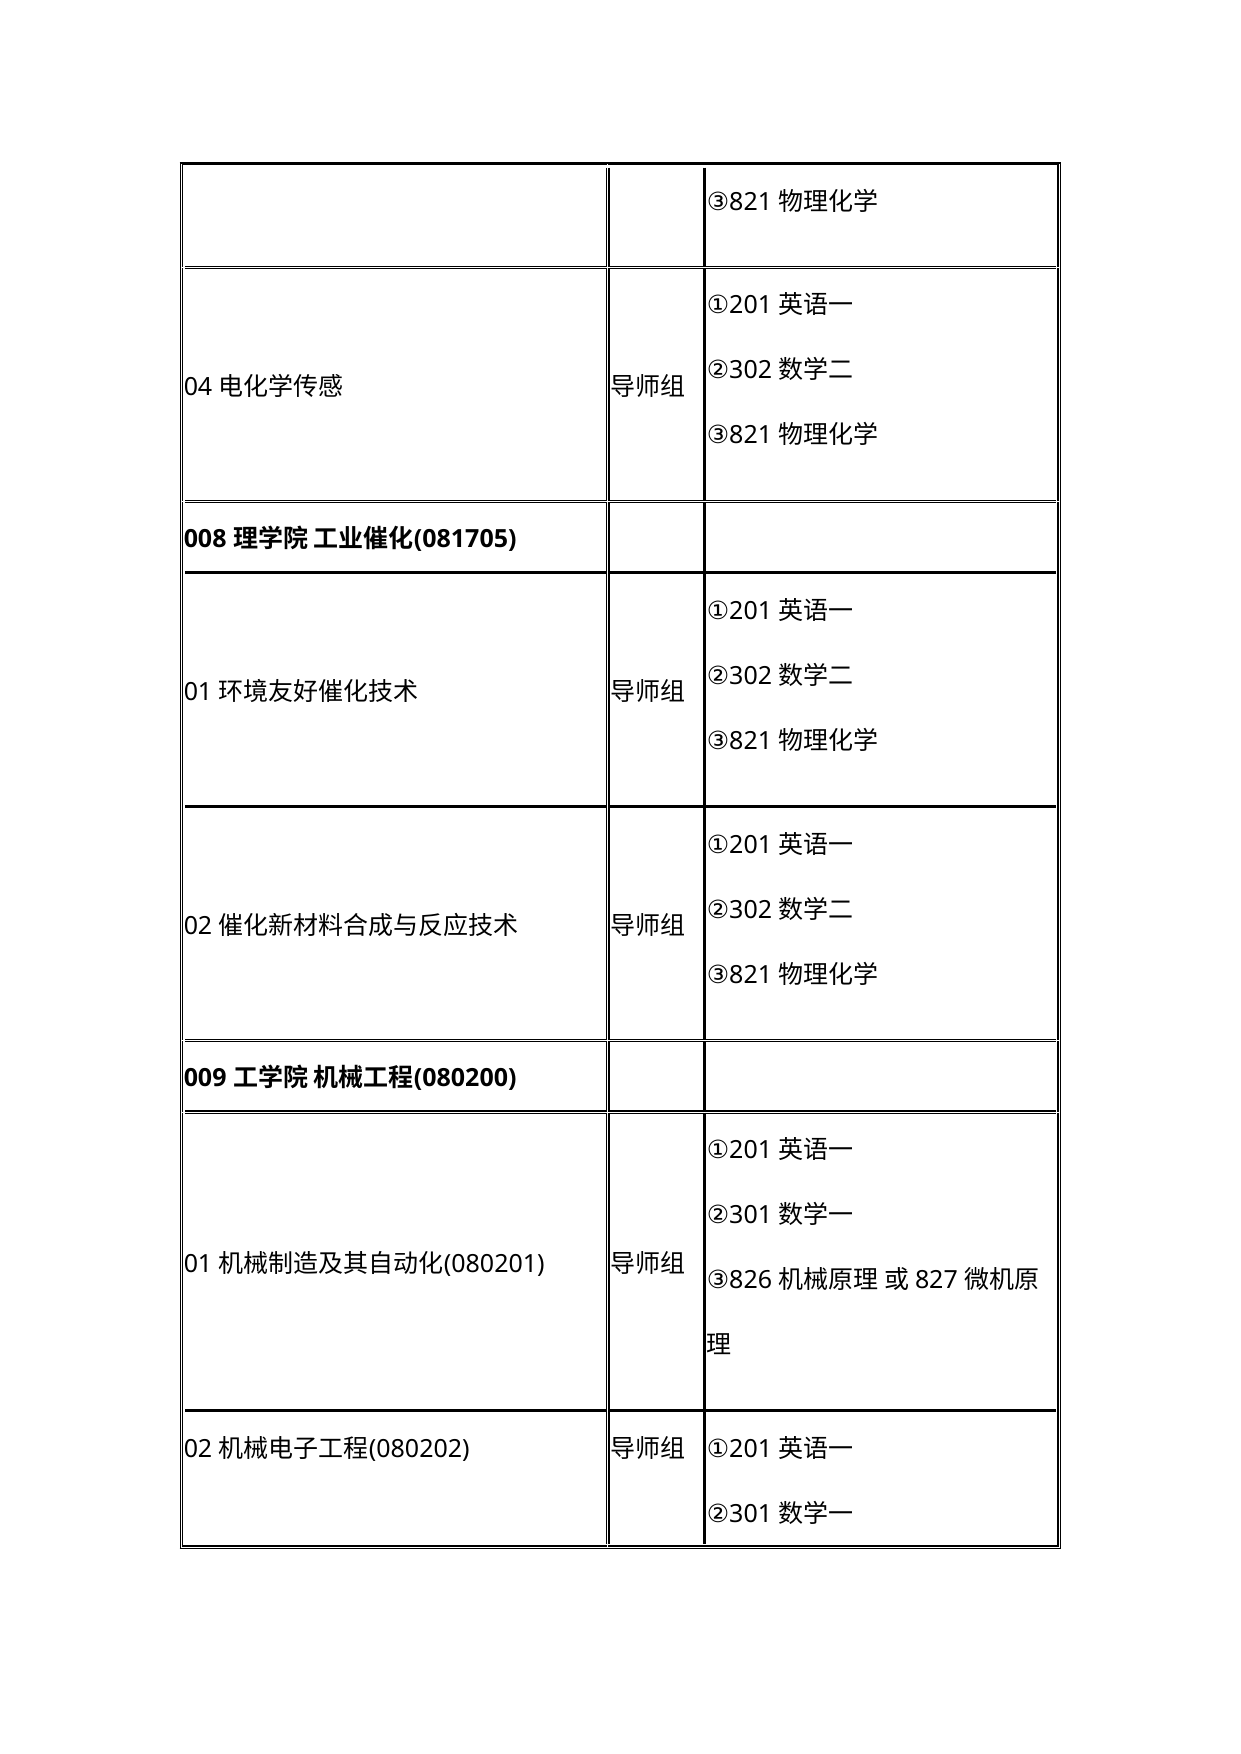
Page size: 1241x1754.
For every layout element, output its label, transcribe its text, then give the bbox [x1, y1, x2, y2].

table_cell 01 机械制造及其自动化(080201) [183, 1110, 606, 1409]
table_cell [704, 1039, 1059, 1110]
table_cell ①201 英语一 ②302 数学二 ③821 物理化学 [706, 571, 1057, 805]
table_cell 导师组 [610, 269, 703, 500]
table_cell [704, 165, 1057, 266]
table_cell 导师组 [608, 1412, 704, 1545]
table_cell ①201 英语一 ②302 数学二 ③821 物理化学 [704, 266, 1059, 500]
table_cell 04 电化学传感 [181, 266, 608, 500]
table_cell 03 现代分离技术及光谱分析 [183, 164, 608, 266]
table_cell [704, 1409, 1057, 1545]
table_cell 008 理学院 工业催化(081705) [181, 500, 608, 571]
table_cell 导师组 [610, 574, 703, 805]
table_cell 02 机械电子工程(080202) [183, 1409, 608, 1545]
table_cell [704, 500, 1059, 571]
table_cell ①201 英语一 ②302 数学二 ③821 物理化学 [706, 805, 1057, 1039]
table_cell 导师组 [610, 1114, 703, 1409]
table_cell [610, 1042, 703, 1110]
table_cell [610, 503, 703, 571]
table_cell 01 环境友好催化技术 [183, 571, 606, 805]
table_cell 009 工学院 机械工程(080200) [181, 1039, 608, 1110]
table_cell 02 催化新材料合成与反应技术 [183, 805, 606, 1039]
table_cell 导师组 [610, 808, 703, 1039]
table_cell [608, 165, 704, 266]
table_cell ①201 英语一 ②301 数学一 ③826 机械原理 或 827 微机原理 [706, 1110, 1058, 1409]
